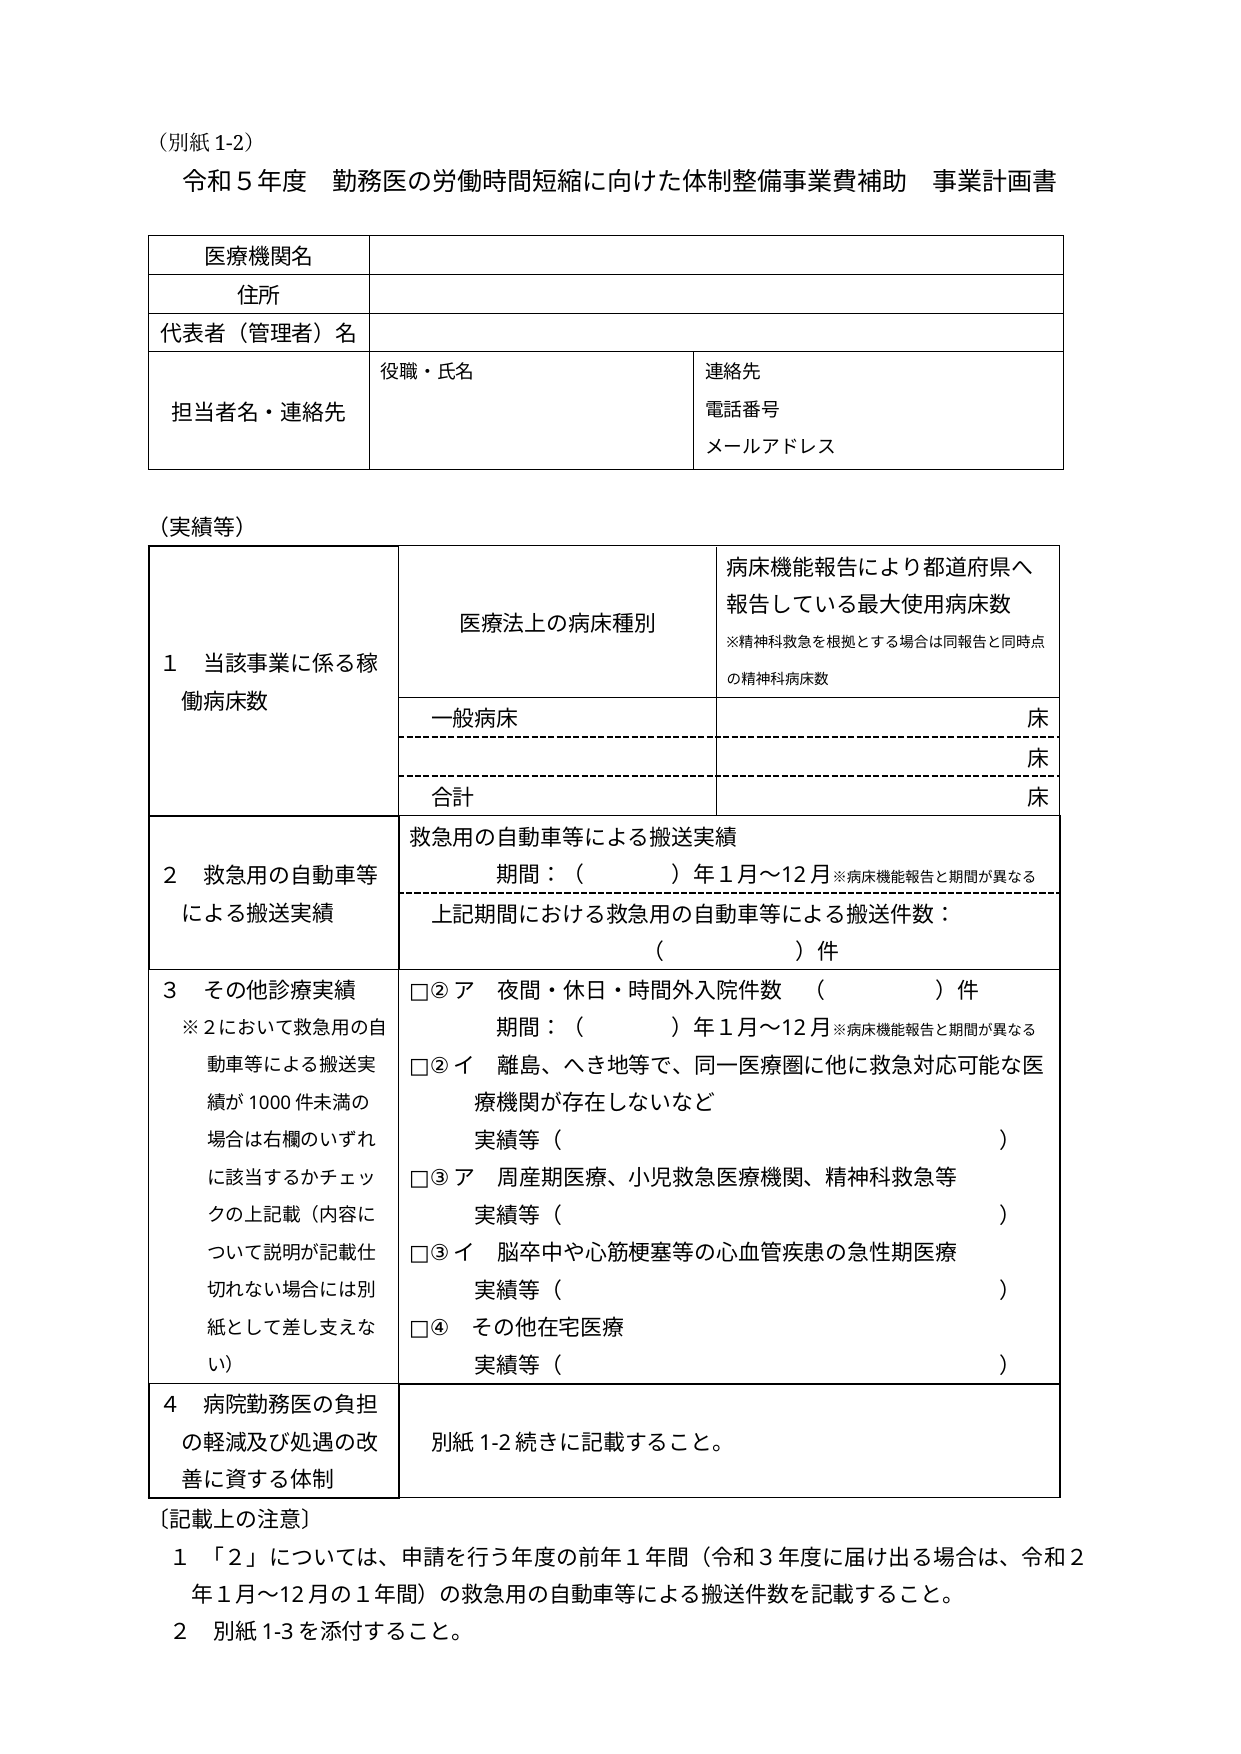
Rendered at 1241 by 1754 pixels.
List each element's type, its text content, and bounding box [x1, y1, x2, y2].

table_cell 別紙1-2続きに記載すること。 [400, 1385, 1059, 1497]
table_cell 役職・氏名 [370, 352, 693, 469]
table_cell ４ 病院勤務医の負担の軽減及び処遇の改善に資する体制 [150, 1384, 398, 1497]
table_cell 床 [717, 775, 1059, 815]
table_cell 床 [717, 698, 1059, 736]
table_header [370, 236, 1063, 274]
table_cell [399, 736, 716, 775]
table_cell □②ア 夜間・休日・時間外入院件数 （ ）件 期間：（ ）年１月～12月※病床機能報告と期間が異なる □②イ 離島、へき地等で、同一医療圏に他に救急対応可能な医療機関が存在しないなど 実績等（ ） □③ア 周産期医療、小児救急医療機関、精神科救急等 実績等（ ） □③イ 脳卒中や心筋梗塞等の心血管疾患の急性期医療 実績等（ ） □④ その他在宅医療 実績等（ ） [399, 970, 1059, 1382]
table_cell 連絡先 電話番号 メールアドレス [694, 352, 1063, 469]
table_cell 一般病床 [399, 698, 716, 736]
table_cell ３ その他診療実績 ※２において救急用の自動車等による搬送実績が1000件未満の場合は右欄のいずれに該当するかチェックの上記載（内容について説明が記載仕切れない場合には別紙として差し支えない） [149, 970, 398, 1382]
table_cell 上記期間における救急用の自動車等による搬送件数： （ ）件 [400, 892, 1059, 969]
table_cell 床 [717, 736, 1059, 775]
text （実績等） [148, 507, 1092, 545]
text ２ 別紙1-3を添付すること。 [148, 1612, 1092, 1649]
table_cell 担当者名・連絡先 [149, 352, 369, 469]
table_header 病床機能報告により都道府県へ報告している最大使用病床数 ※精神科救急を根拠とする場合は同報告と同時点の精神科病床数 [716, 546, 1059, 697]
table_cell 合計 [399, 775, 716, 815]
table_cell [370, 314, 1063, 351]
table_header 医療法上の病床種別 [399, 546, 716, 697]
table_header １ 当該事業に係る稼働病床数 [150, 547, 398, 815]
table_header 医療機関名 [149, 236, 369, 274]
table_cell 住所 [149, 275, 369, 312]
table_cell ２ 救急用の自動車等による搬送実績 [150, 817, 398, 969]
text 令和５年度 勤務医の労働時間短縮に向けた体制整備事業費補助 事業計画書 [148, 160, 1092, 198]
text 〔記載上の注意〕 [148, 1499, 1092, 1537]
table_cell 代表者（管理者）名 [149, 314, 369, 351]
text （別紙1-2） [148, 123, 1092, 160]
table_cell [370, 275, 1063, 312]
table_cell 救急用の自動車等による搬送実績 期間：（ ）年１月～12月※病床機能報告と期間が異なる [400, 816, 1059, 892]
text １ 「２」については、申請を行う年度の前年１年間（令和３年度に届け出る場合は、令和２年１月～12月の１年間）の救急用の自動車等による搬送件数を記載すること。 [148, 1537, 1092, 1612]
